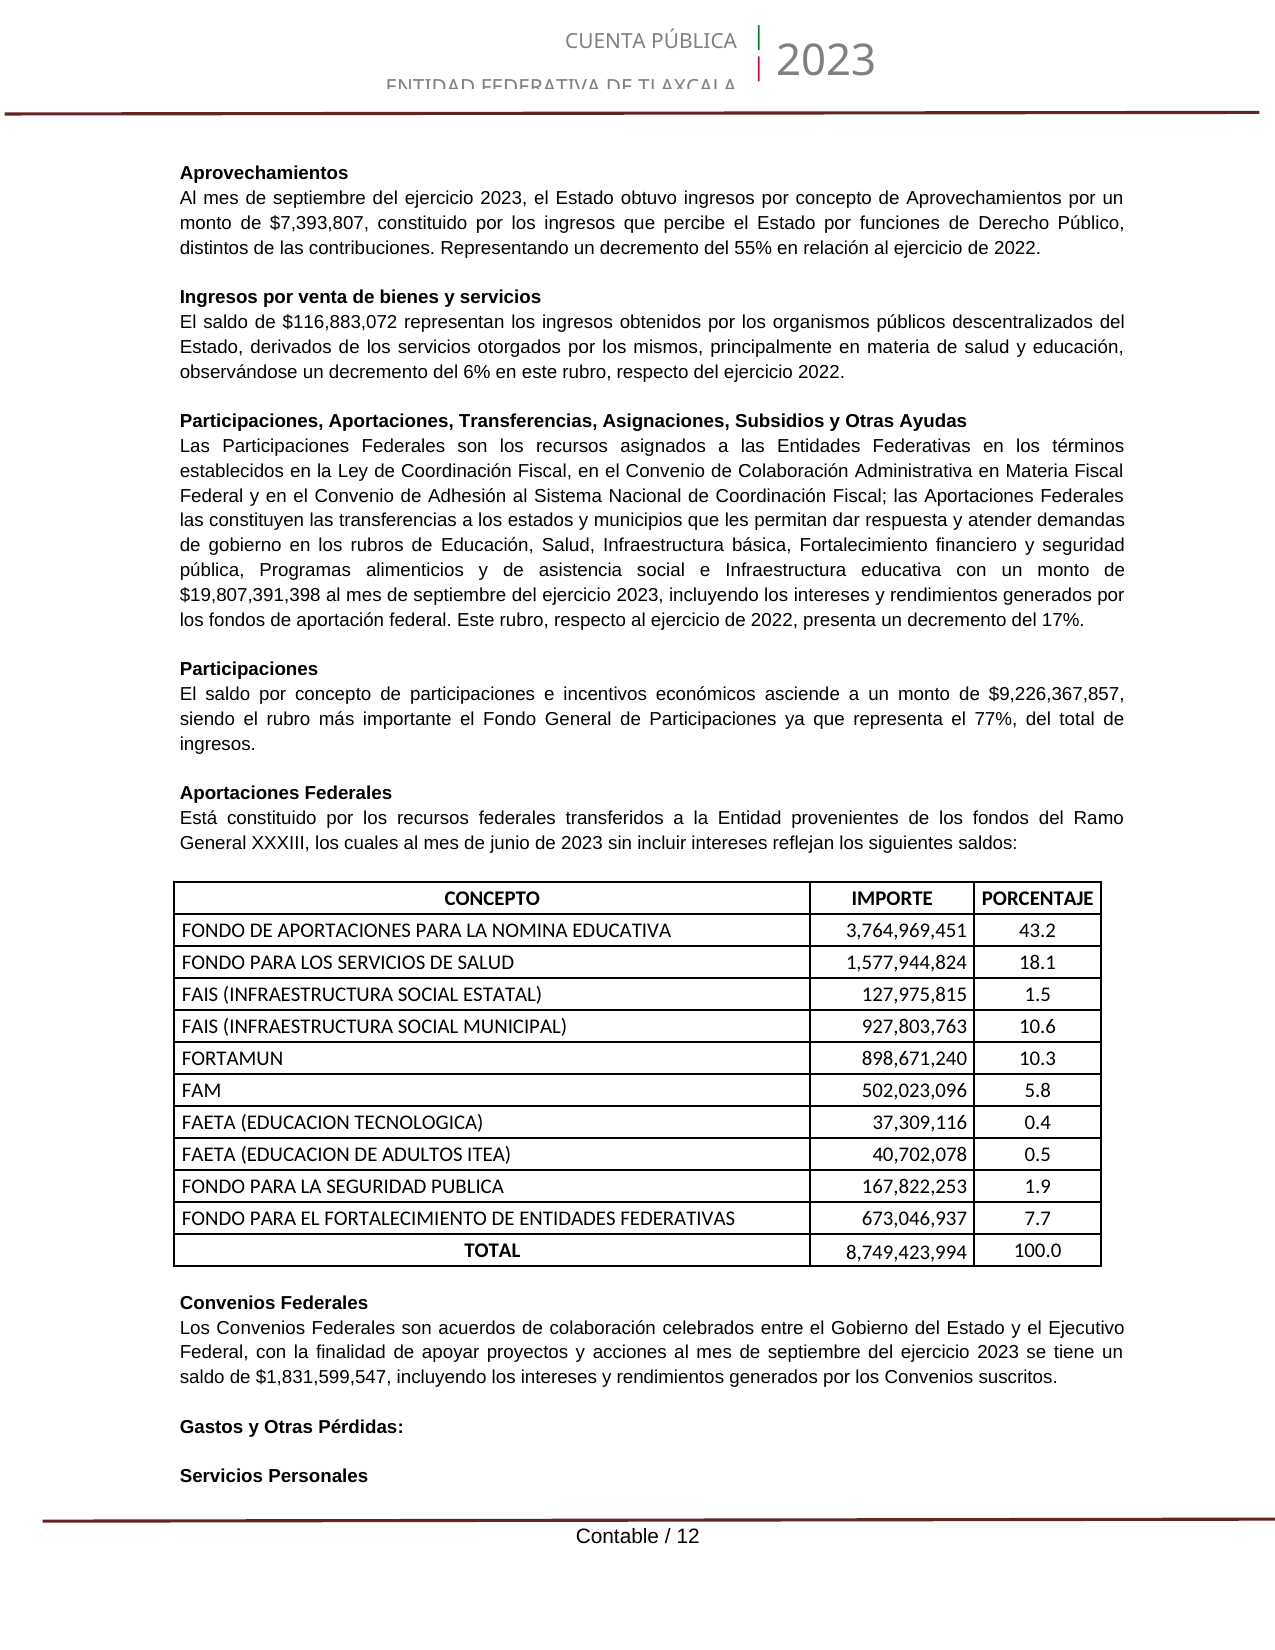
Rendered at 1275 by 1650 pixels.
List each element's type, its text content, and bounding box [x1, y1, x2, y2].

table_header CONCEPTO [175, 883, 809, 913]
table_cell FORTAMUN [175, 1043, 809, 1073]
table_cell 18.1 [975, 947, 1100, 977]
table_cell 3,764,969,451 [811, 915, 973, 945]
table_cell FAIS (INFRAESTRUCTURA SOCIAL ESTATAL) [175, 979, 809, 1009]
text Servicios Personales [179, 1465, 1125, 1487]
text Está constituido por los recursos federales transferidos a la Entidad provenientes de los fondos del Ramo General XXXIII, los cuales al mes de junio de 2023 sin incluir intereses reflejan los siguientes saldos: [179, 807, 1125, 853]
text Las Participaciones Federales son los recursos asignados a las Entidades Federativas en los términos establecidos en la Ley de Coordinación Fiscal, en el Convenio de Colaboración Administrativa en Materia Fiscal Federal y en el Convenio de Adhesión al Sistema Nacional de Coordinación Fiscal; las Aportaciones Federales las constituyen las transferencias a los estados y municipios que les permitan dar respuesta y atender demandas de gobierno en los rubros de Educación, Salud, Infraestructura básica, Fortalecimiento financiero y seguridad pública, Programas alimenticios y de asistencia social e Infraestructura educativa con un monto de $19,807,391,398 al mes de septiembre del ejercicio 2023, incluyendo los intereses y rendimientos generados por los fondos de aportación federal. Este rubro, respecto al ejercicio de 2022, presenta un decremento del 17%. [179, 435, 1125, 630]
text El saldo por concepto de participaciones e incentivos económicos asciende a un monto de $9,226,367,857, siendo el rubro más importante el Fondo General de Participaciones ya que representa el 77%, del total de ingresos. [179, 683, 1125, 754]
table_cell 898,671,240 [811, 1043, 973, 1073]
table_cell 5.8 [975, 1075, 1100, 1105]
table_header IMPORTE [811, 883, 973, 913]
table_cell 100.0 [975, 1235, 1100, 1265]
table_cell FONDO DE APORTACIONES PARA LA NOMINA EDUCATIVA [175, 915, 809, 945]
table_cell 43.2 [975, 915, 1100, 945]
picture [751, 17, 772, 85]
table_cell FAIS (INFRAESTRUCTURA SOCIAL MUNICIPAL) [175, 1011, 809, 1041]
table_cell 10.6 [975, 1011, 1100, 1041]
text Participaciones [179, 658, 1125, 679]
table_cell TOTAL [175, 1235, 809, 1265]
table_cell 1.9 [975, 1171, 1100, 1201]
table_cell FONDO PARA LA SEGURIDAD PUBLICA [175, 1171, 809, 1201]
text Aprovechamientos [179, 162, 1125, 184]
table_cell FAETA (EDUCACION TECNOLOGICA) [175, 1107, 809, 1137]
table_cell 1,577,944,824 [811, 947, 973, 977]
text El saldo de $116,883,072 representan los ingresos obtenidos por los organismos públicos descentralizados del Estado, derivados de los servicios otorgados por los mismos, principalmente en materia de salud y educación, observándose un decremento del 6% en este rubro, respecto del ejercicio 2022. [179, 311, 1125, 382]
table_cell 927,803,763 [811, 1011, 973, 1041]
table_cell 0.5 [975, 1139, 1100, 1169]
table_cell 0.4 [975, 1107, 1100, 1137]
table_cell FAM [175, 1075, 809, 1105]
text Convenios Federales [179, 1292, 1125, 1313]
table_header PORCENTAJE [975, 883, 1100, 913]
table_cell FAETA (EDUCACION DE ADULTOS ITEA) [175, 1139, 809, 1169]
table_cell FONDO PARA LOS SERVICIOS DE SALUD [175, 947, 809, 977]
table_cell 8,749,423,994 [811, 1235, 973, 1265]
table_cell FONDO PARA EL FORTALECIMIENTO DE ENTIDADES FEDERATIVAS [175, 1203, 809, 1233]
text Gastos y Otras Pérdidas: [179, 1416, 1125, 1437]
text Aportaciones Federales [179, 782, 1125, 803]
table_cell 7.7 [975, 1203, 1100, 1233]
text Al mes de septiembre del ejercicio 2023, el Estado obtuvo ingresos por concepto de Aprovechamientos por un monto de $7,393,807, constituido por los ingresos que percibe el Estado por funciones de Derecho Público, distintos de las contribuciones. Representando un decremento del 55% en relación al ejercicio de 2022. [179, 187, 1125, 258]
table_cell 40,702,078 [811, 1139, 973, 1169]
text Ingresos por venta de bienes y servicios [179, 286, 1125, 308]
table_cell 167,822,253 [811, 1171, 973, 1201]
table_cell 10.3 [975, 1043, 1100, 1073]
text Los Convenios Federales son acuerdos de colaboración celebrados entre el Gobierno del Estado y el Ejecutivo Federal, con la finalidad de apoyar proyectos y acciones al mes de septiembre del ejercicio 2023 se tiene un saldo de $1,831,599,547, incluyendo los intereses y rendimientos generados por los Convenios suscritos. [179, 1316, 1125, 1388]
text Participaciones, Aportaciones, Transferencias, Asignaciones, Subsidios y Otras Ayudas [179, 410, 1125, 432]
table_cell 1.5 [975, 979, 1100, 1009]
table_cell 673,046,937 [811, 1203, 973, 1233]
table_cell 502,023,096 [811, 1075, 973, 1105]
table_cell 37,309,116 [811, 1107, 973, 1137]
table_cell 127,975,815 [811, 979, 973, 1009]
